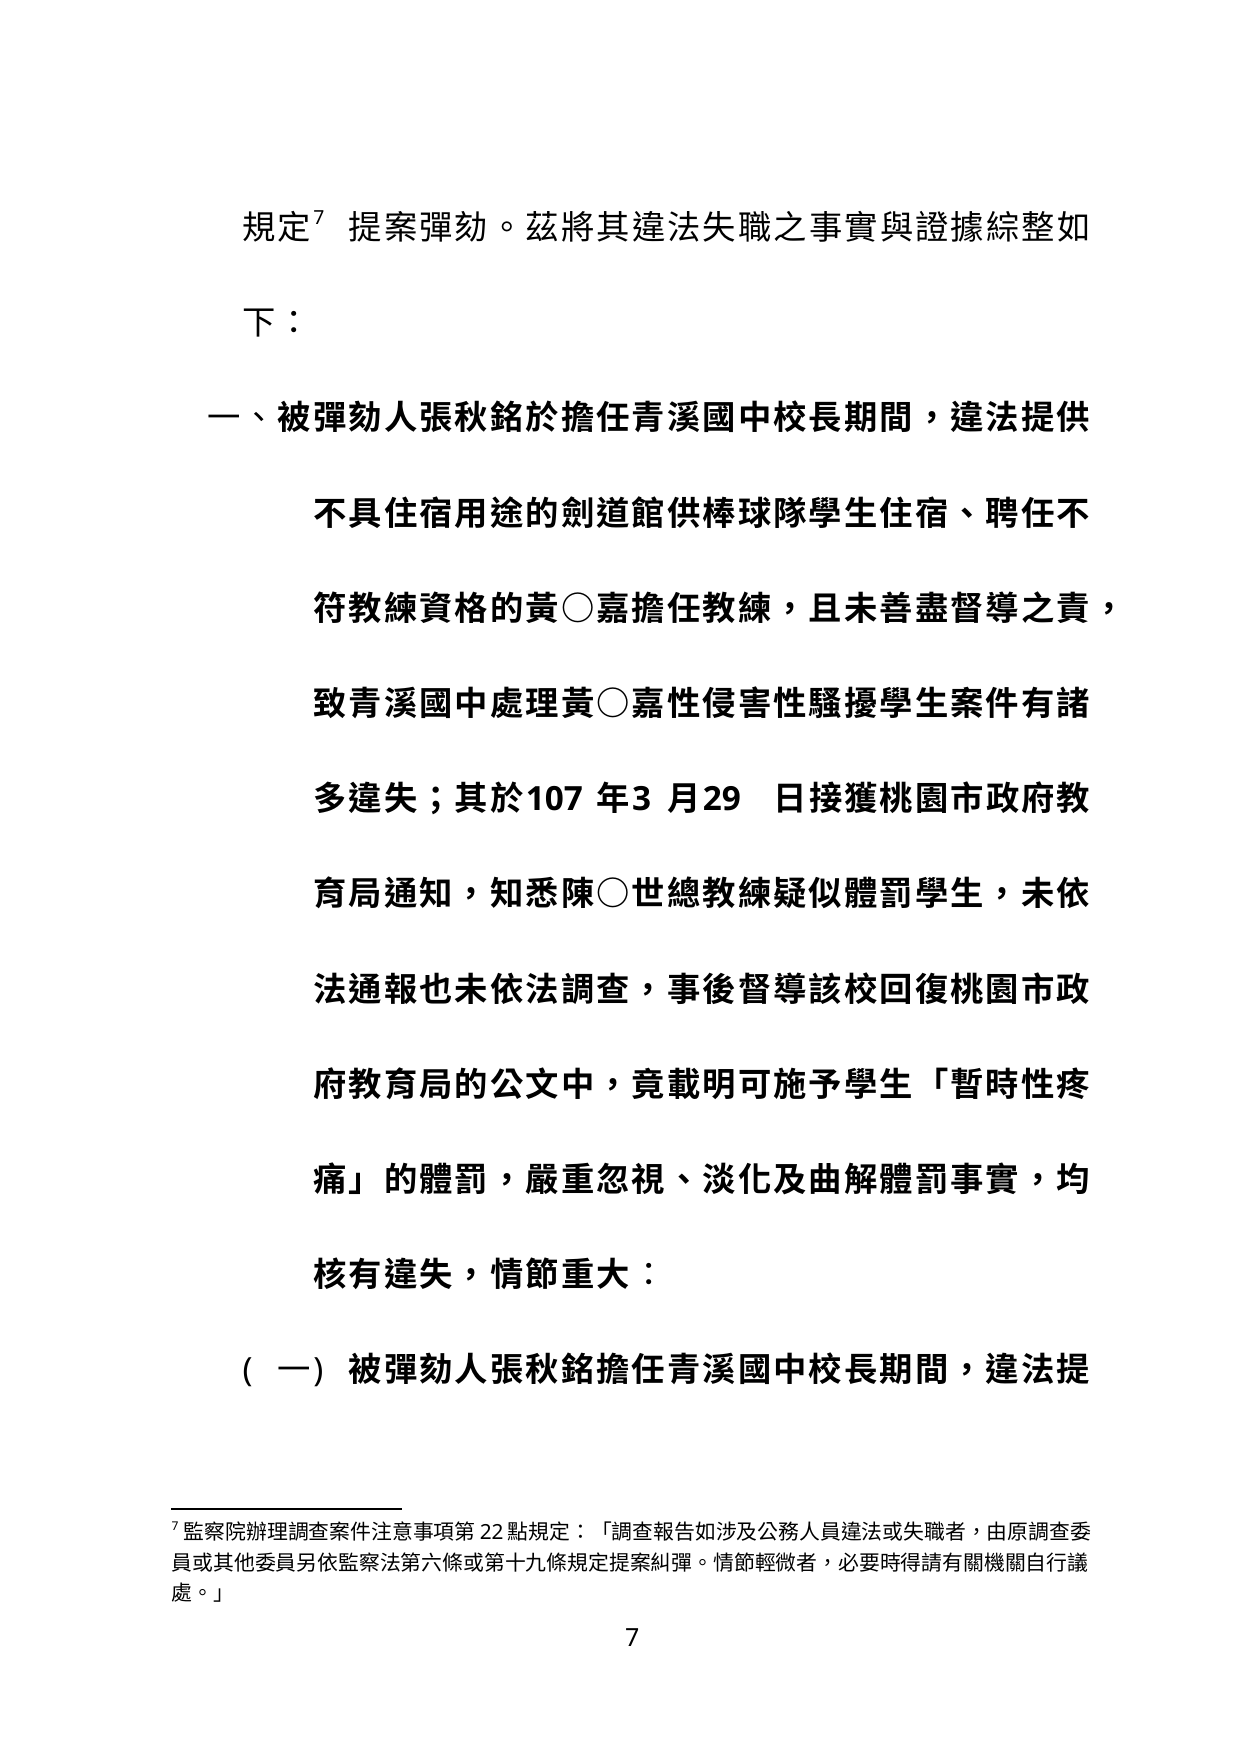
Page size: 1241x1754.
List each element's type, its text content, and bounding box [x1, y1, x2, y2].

subtitle 被彈劾人張秋銘於擔任青溪國中校長期間，違法提供不具住宿用途的劍道館供棒球隊學生住宿、聘任不符教練資格的黃○嘉擔任教練，且未善盡督導之責，致青溪國中處理黃○嘉性侵害性騷擾學生案件有諸多違失；其於107年3月29日接獲桃園市政府教育局通知，知悉陳○世總教練疑似體罰學生，未依法通報也未依法調查，事後督導該校回復桃園市政府教育局的公文中，竟載明可施予學生「暫時性疼痛」的體罰，嚴重忽視、淡化及曲解體罰事實，均核有違失，情節重大： [207, 368, 1092, 1320]
subtitle 被彈劾人張秋銘擔任青溪國中校長期間，違法提供不具住宿用途的劍道館供棒球隊學生住宿： [242, 1320, 1092, 1415]
